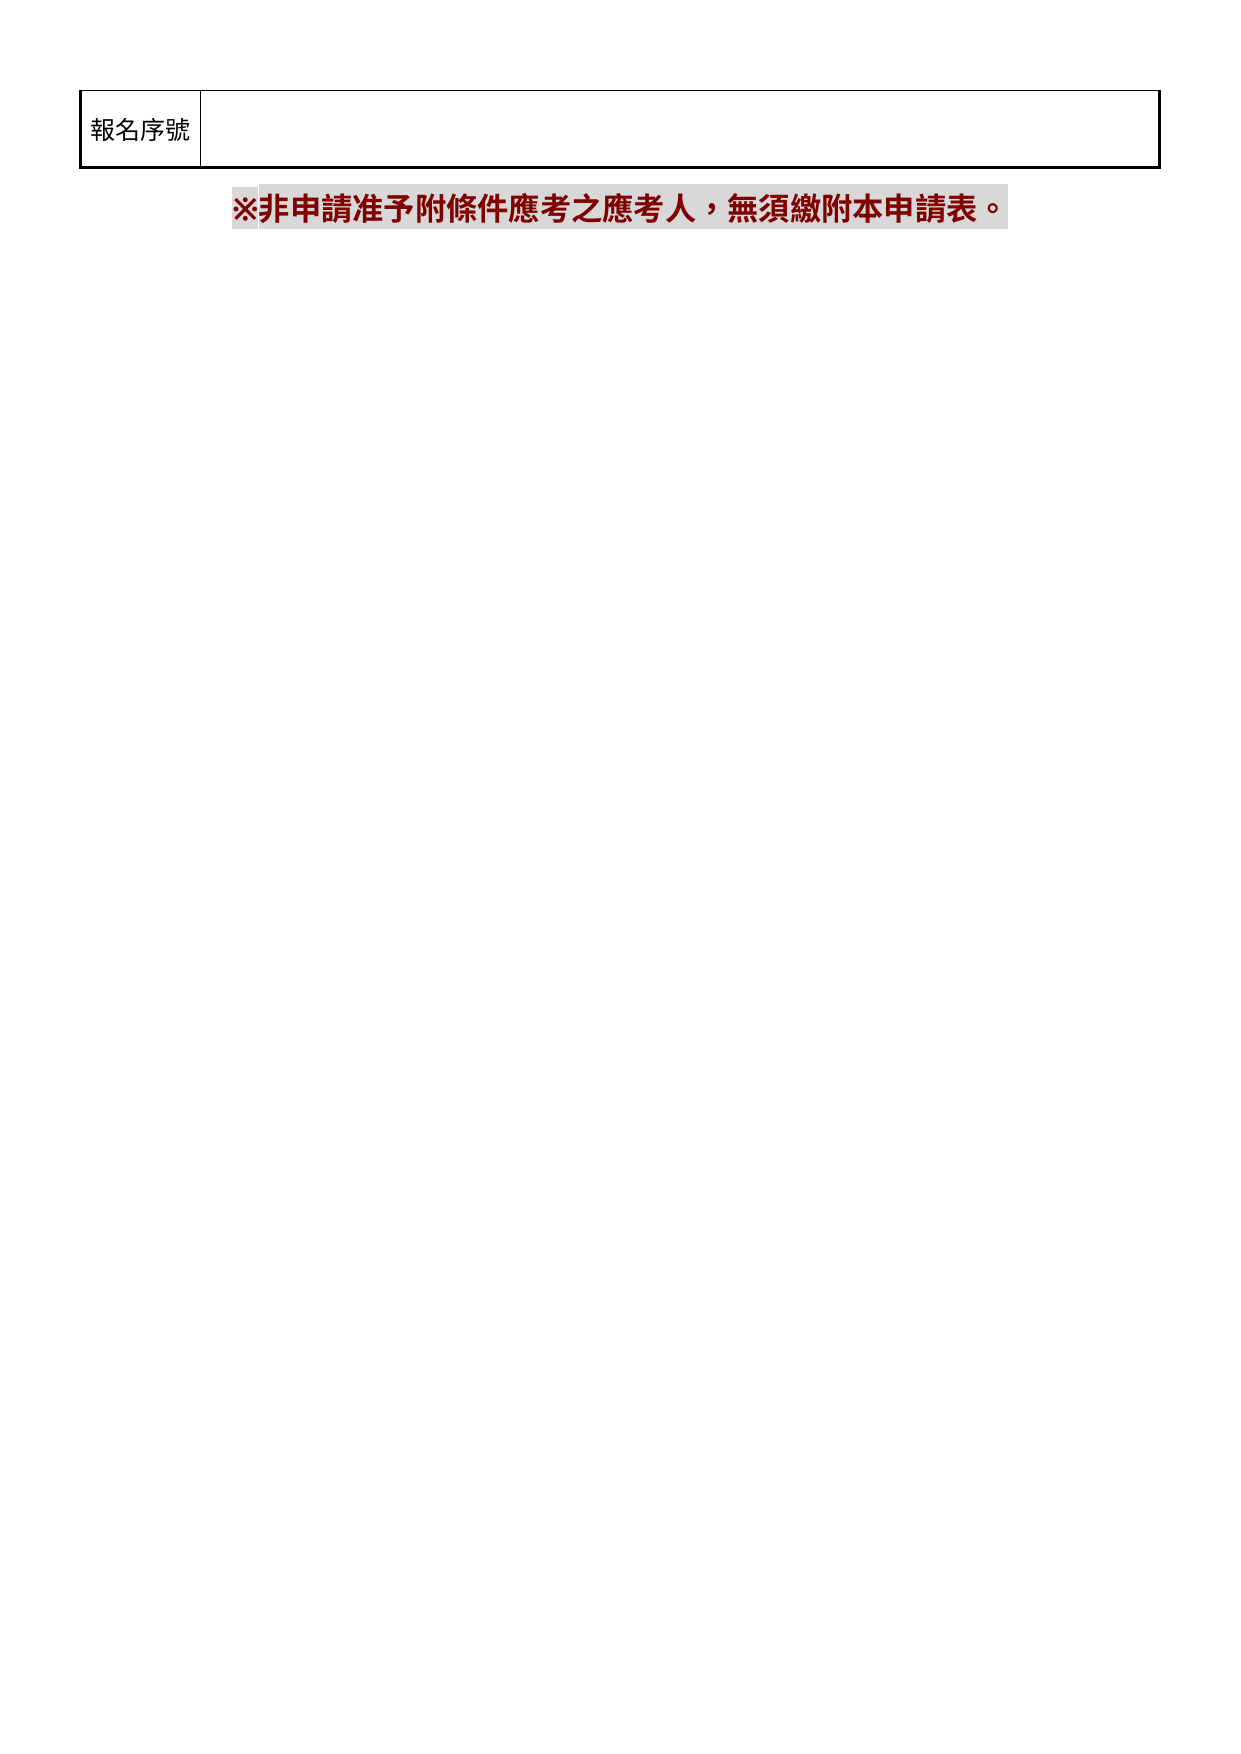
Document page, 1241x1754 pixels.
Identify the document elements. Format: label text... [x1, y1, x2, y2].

table_cell 報名序號 [82, 91, 200, 166]
table_cell [201, 91, 1158, 166]
text ※非申請准予附條件應考之應考人，無須繳附本申請表。 [75, 169, 1165, 244]
